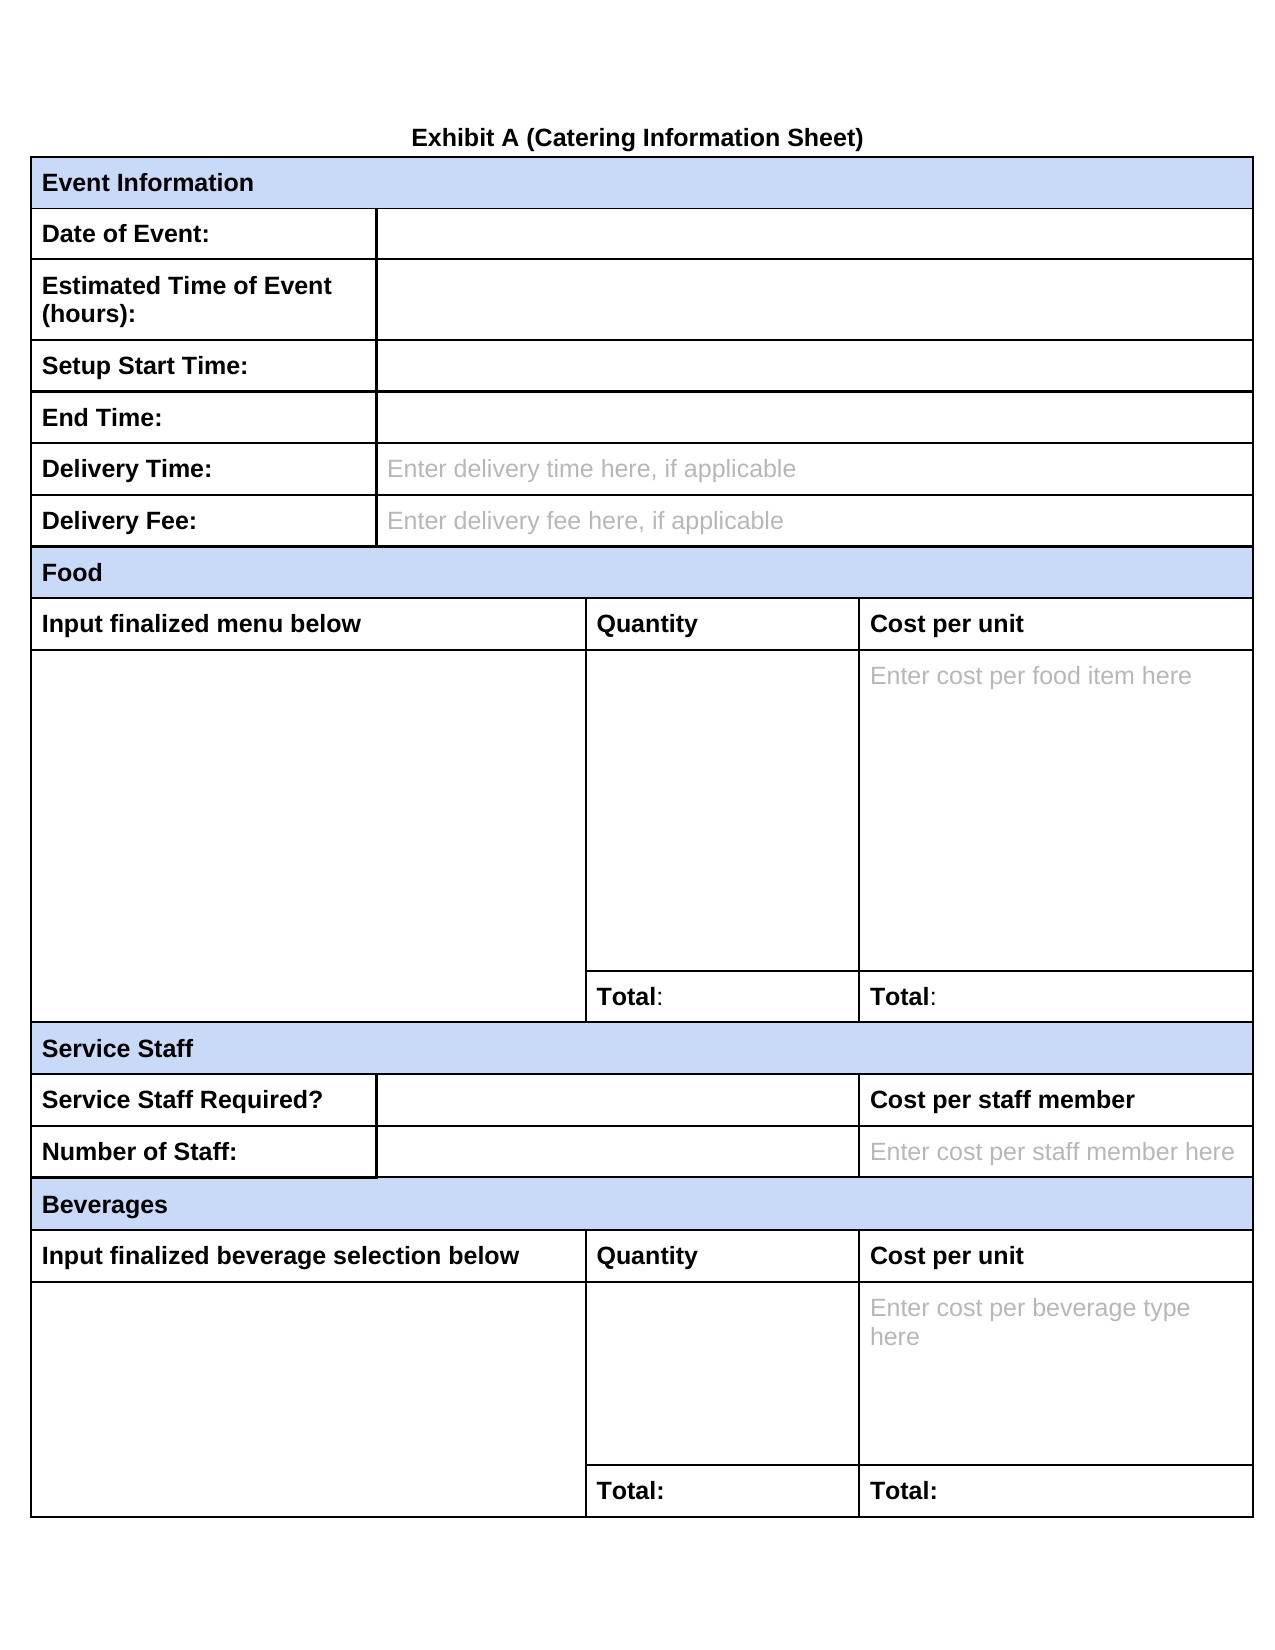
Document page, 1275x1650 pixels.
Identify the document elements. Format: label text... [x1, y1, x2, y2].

table_cell Delivery Fee: [32, 496, 375, 545]
table_cell Cost per unit [860, 1231, 1252, 1281]
table_cell End Time: [32, 393, 375, 442]
table_cell [378, 209, 1252, 258]
table_cell Enter delivery fee here, if applicable [378, 496, 1252, 545]
table_cell Date of Event: [32, 209, 375, 258]
table_cell [378, 341, 1252, 390]
table_cell [378, 393, 1252, 442]
table_cell Enter cost per food item here [860, 651, 1252, 969]
table_cell Total: [860, 1466, 1252, 1516]
table_header Event Information [32, 158, 1252, 208]
table_cell [32, 1283, 585, 1516]
table_cell Number of Staff: [32, 1127, 375, 1176]
table_cell Quantity [587, 599, 858, 649]
table_cell Service Staff [32, 1023, 1252, 1073]
table_cell [378, 1075, 858, 1124]
table_cell Input finalized menu below [32, 599, 585, 649]
table_cell Estimated Time of Event (hours): [32, 260, 375, 339]
table_cell [378, 260, 1252, 339]
table_cell Enter delivery time here, if applicable [378, 444, 1252, 494]
table_cell Total: [860, 972, 1252, 1021]
table_cell Enter cost per beverage type here [860, 1283, 1252, 1464]
table_cell [587, 1283, 858, 1464]
table_cell Service Staff Required? [32, 1075, 375, 1124]
table_cell [378, 1127, 858, 1176]
table_cell Food [32, 548, 1252, 597]
table_cell Cost per unit [860, 599, 1252, 649]
table_cell Cost per staff member [860, 1075, 1252, 1124]
table_cell Quantity [587, 1231, 858, 1281]
text Exhibit A (Catering Information Sheet) [90, 123, 1185, 152]
table_cell Beverages [32, 1178, 1252, 1229]
table_cell [32, 651, 585, 1021]
table_cell Delivery Time: [32, 444, 375, 494]
table_cell [587, 651, 858, 969]
table_cell Setup Start Time: [32, 341, 375, 390]
table_cell Enter cost per staff member here [860, 1127, 1252, 1176]
table_cell Input finalized beverage selection below [32, 1231, 585, 1281]
table_cell Total: [587, 972, 858, 1021]
table_cell Total: [587, 1466, 858, 1516]
